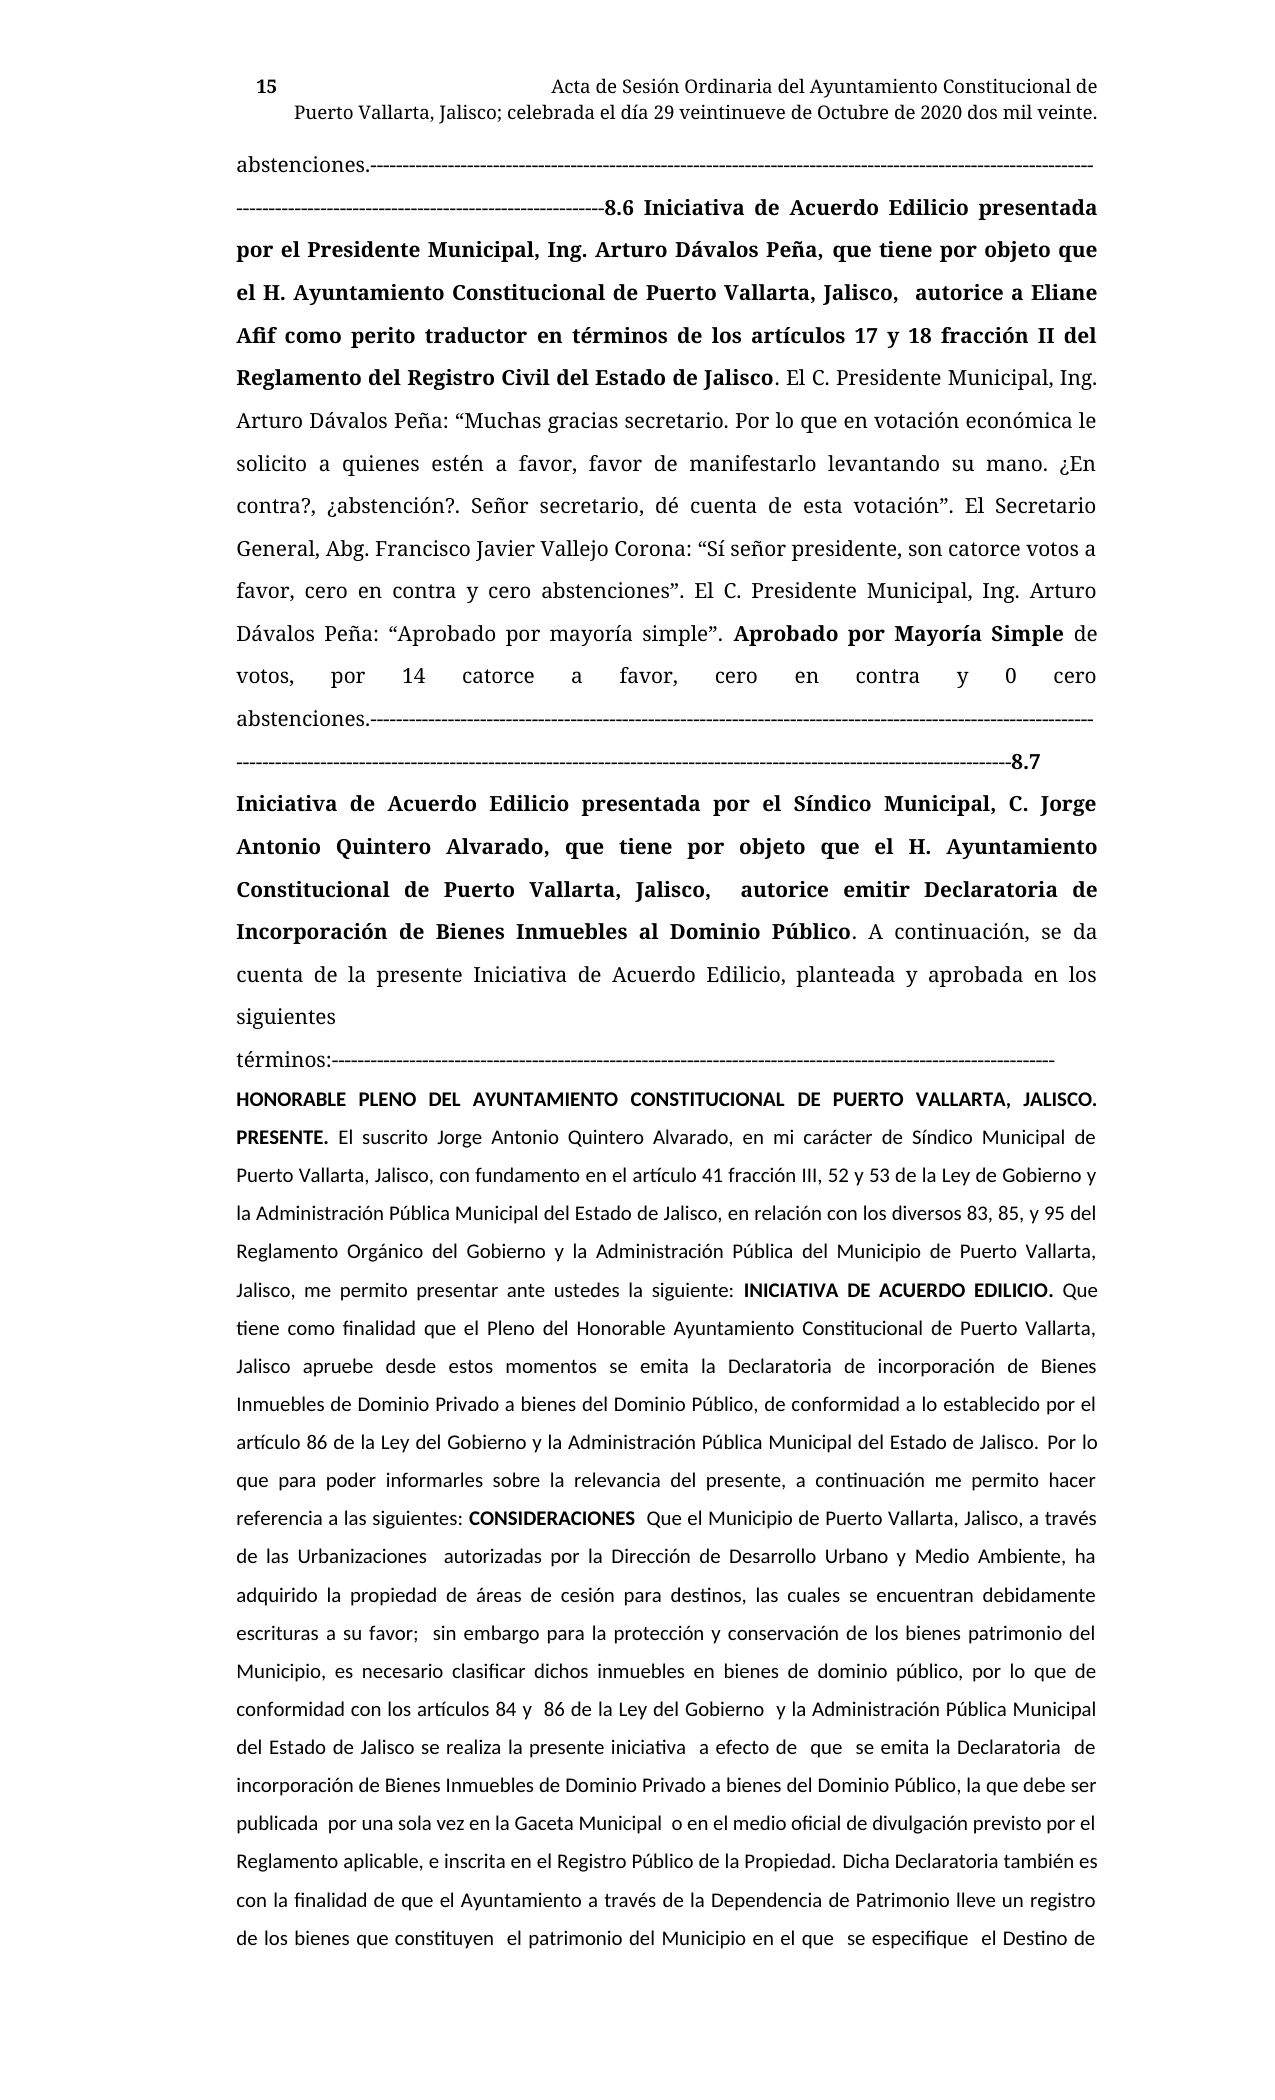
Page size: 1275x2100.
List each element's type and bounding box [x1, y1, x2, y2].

text [236, 150, 1098, 1950]
